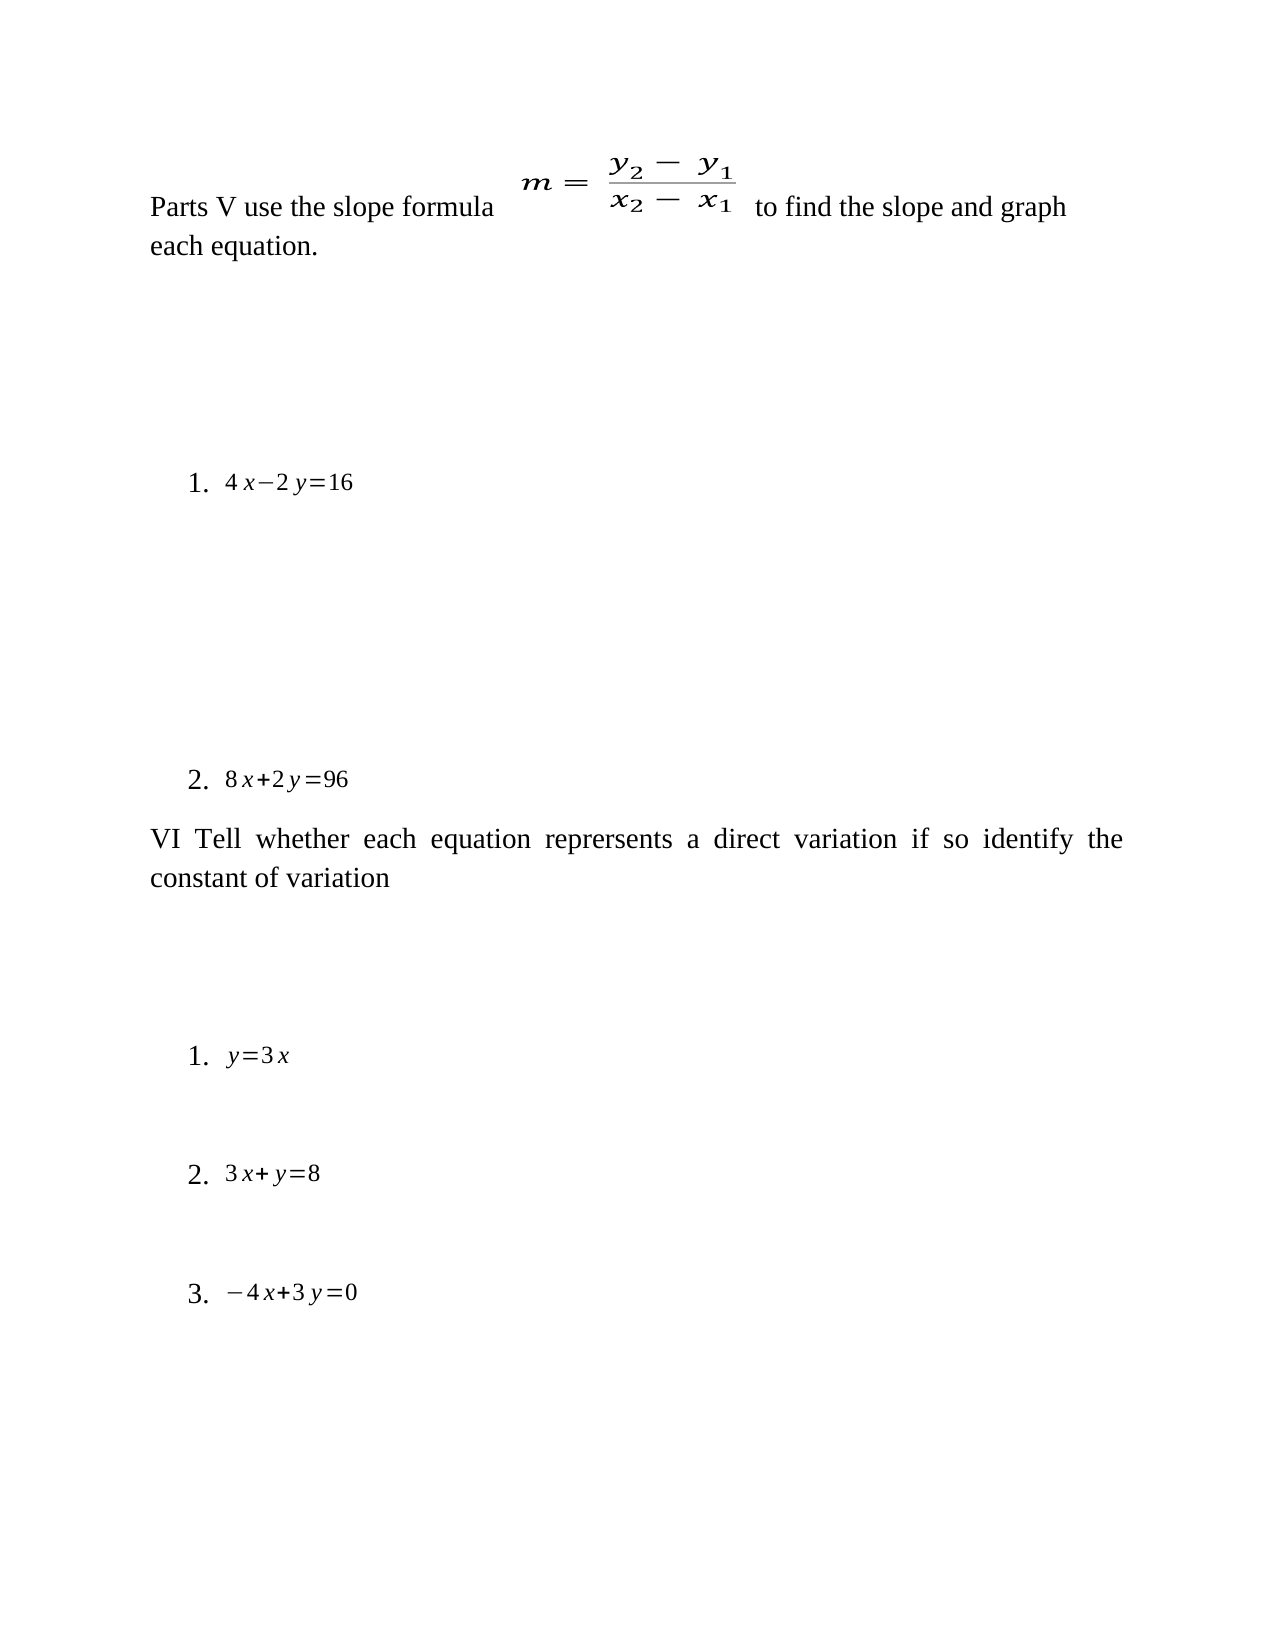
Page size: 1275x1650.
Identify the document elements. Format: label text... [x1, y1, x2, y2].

picture [501, 150, 755, 217]
text VI Tell whether each equation reprersents a direct variation if so identify the constant of variation [150, 822, 1125, 894]
text Parts V use the slope formula to find the slope and graph each equation. [150, 150, 1125, 261]
